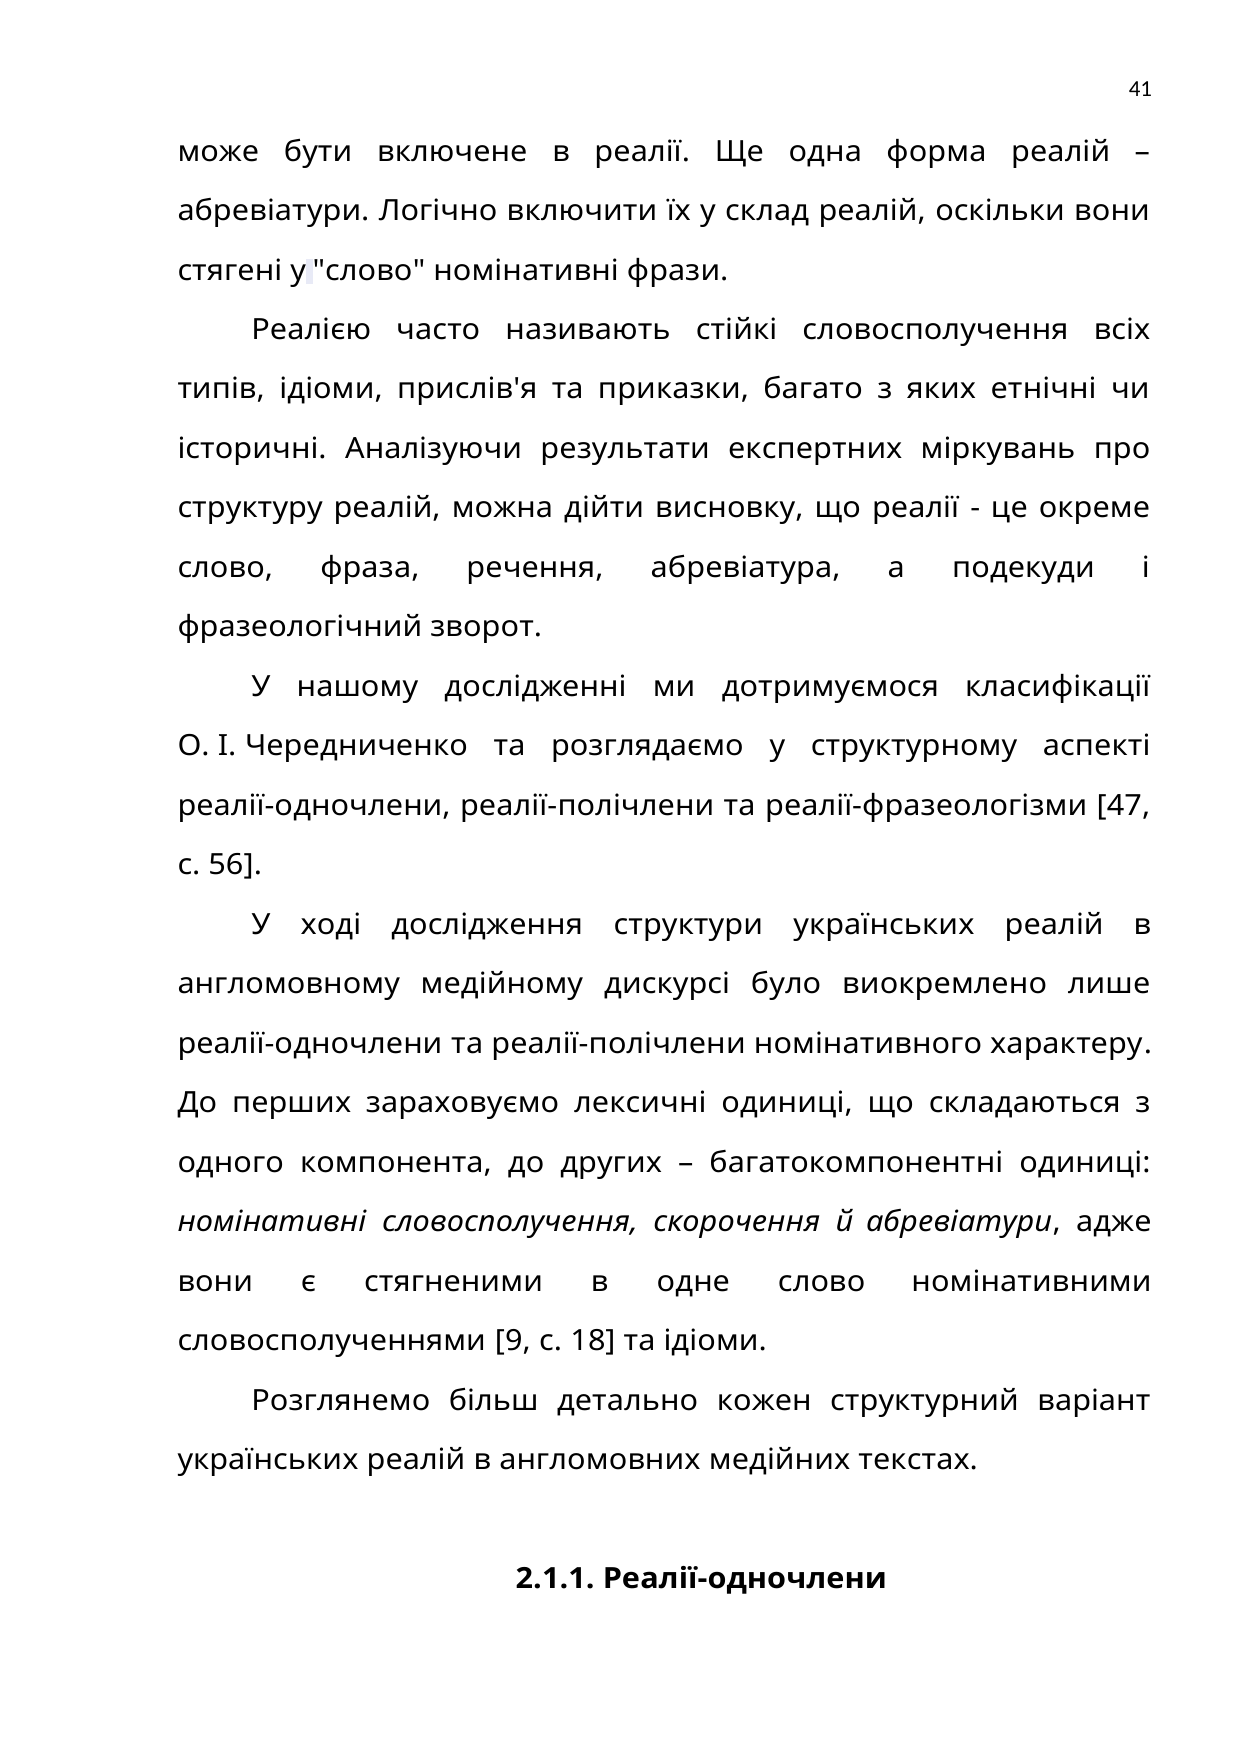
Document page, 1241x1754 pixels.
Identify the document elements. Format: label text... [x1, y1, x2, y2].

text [177, 130, 1152, 288]
text Розглянемо більш детально кожен структурний варіант українських реалій в англомовних медійних текстах. [177, 1379, 1152, 1478]
text У нашому дослідженні ми дотримуємося класифікації О. І. Чередниченко та розглядаємо у структурному аспекті реалії-одночлени, реалії-полічлени та реалії-фразеологізми [47, с. 56]. [177, 665, 1152, 883]
text Реалією часто називають стійкі словосполучення всіх типів, ідіоми, прислів'я та приказки, багато з яких етнічні чи історичні. Аналізуючи результати експертних міркувань про структуру реалій, можна дійти висновку, що реалії - це окреме слово, фраза, речення, абревіатура, а подекуди і фразеологічний зворот. [177, 308, 1152, 645]
text У ході дослідження структури українських реалій в англомовному медійному дискурсі було виокремлено лише реалії-одночлени та реалії-полічлени номінативного характеру. До перших зараховуємо лексичні одиниці, що складаються з одного компонента, до других – багатокомпонентні одиниці: номінативні словосполучення, скорочення й абревіатури, адже вони є стягненими в одне слово номінативними словосполученнями [9, с. 18] та ідіоми. [177, 903, 1152, 1359]
text 2.1.1. Реалії-одночлени [177, 1557, 1152, 1597]
